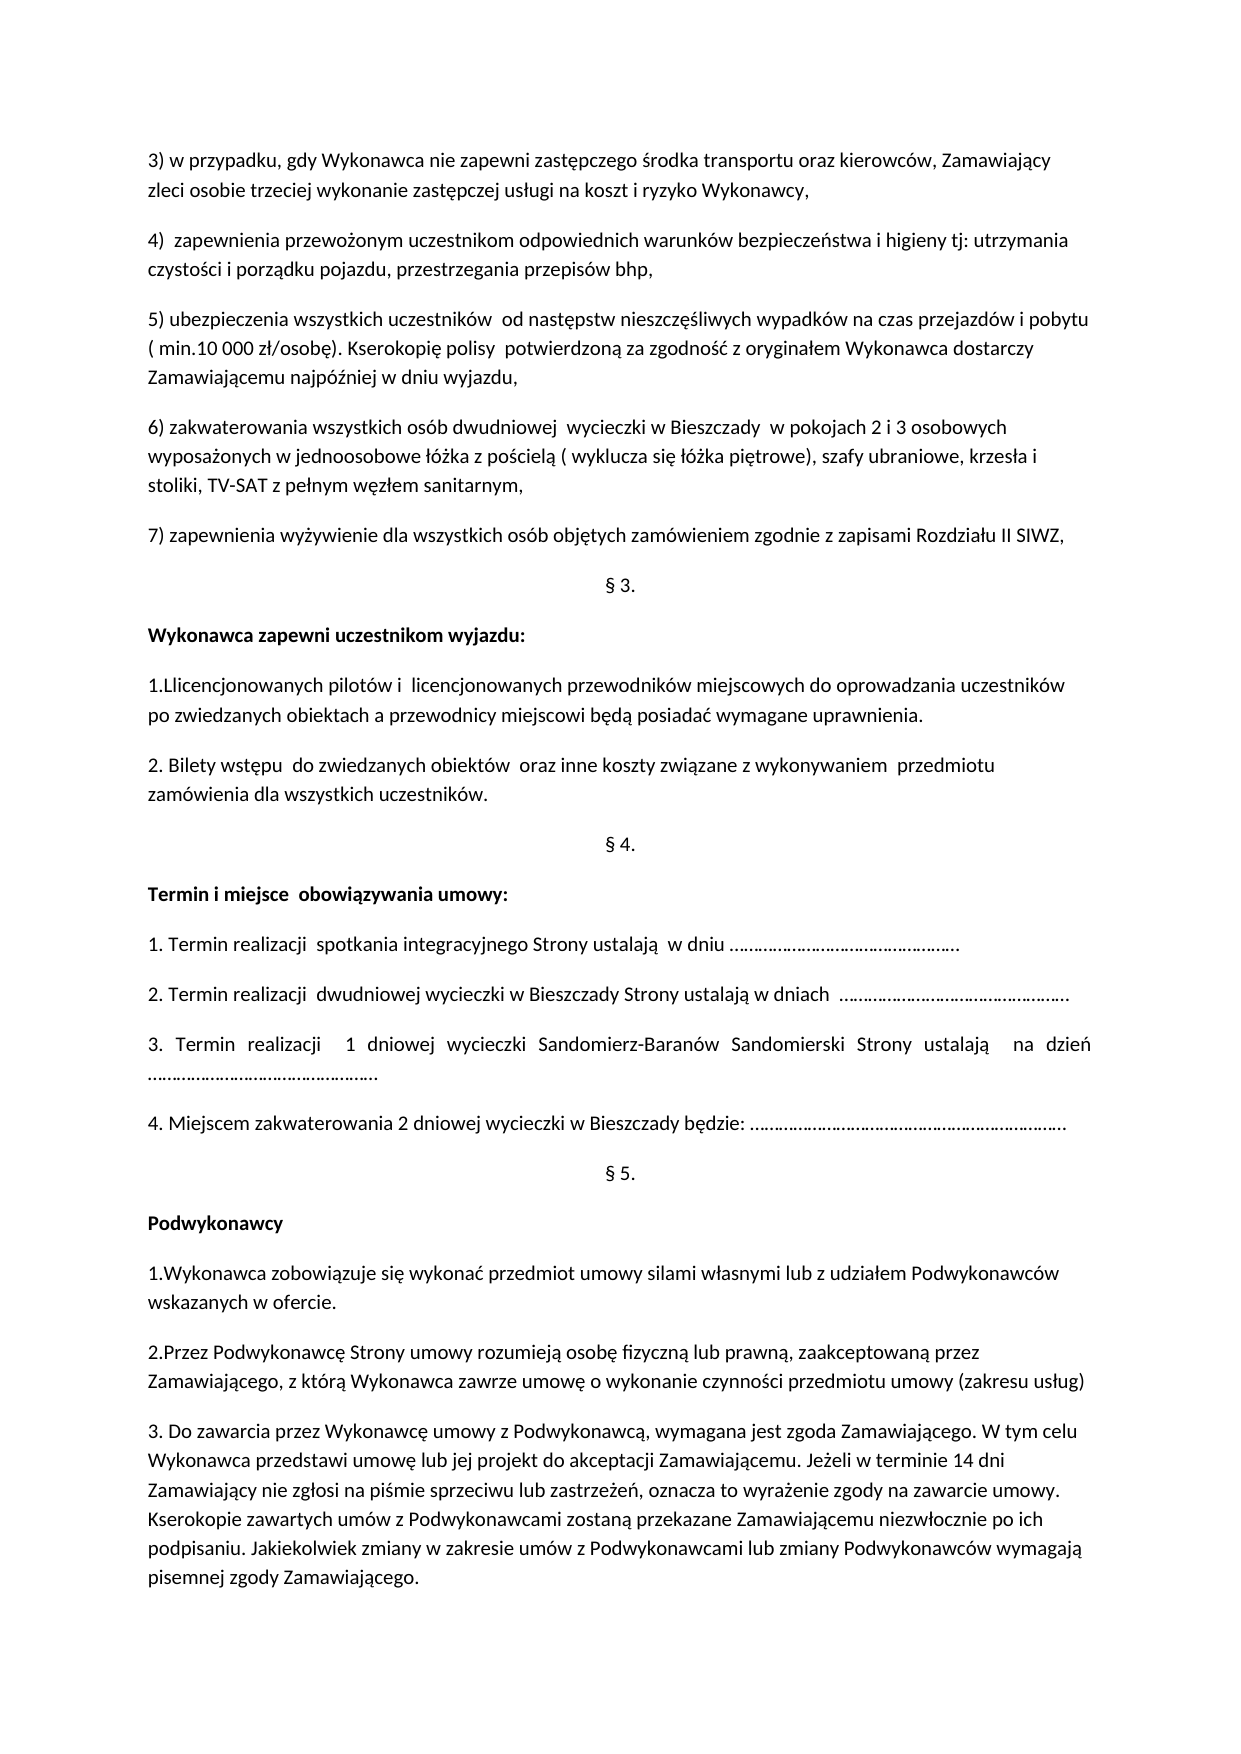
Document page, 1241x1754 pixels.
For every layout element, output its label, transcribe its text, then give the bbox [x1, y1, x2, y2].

text 7) zapewnienia wyżywienie dla wszystkich osób objętych zamówieniem zgodnie z zapisami Rozdziału II SIWZ, [148, 523, 1093, 548]
text 3. Do zawarcia przez Wykonawcę umowy z Podwykonawcą, wymagana jest zgoda Zamawiającego. W tym celu Wykonawca przedstawi umowę lub jej projekt do akceptacji Zamawiającemu. Jeżeli w terminie 14 dni Zamawiający nie zgłosi na piśmie sprzeciwu lub zastrzeżeń, oznacza to wyrażenie zgody na zawarcie umowy. Kserokopie zawartych umów z Podwykonawcami zostaną przekazane Zamawiającemu niezwłocznie po ich podpisaniu. Jakiekolwiek zmiany w zakresie umów z Podwykonawcami lub zmiany Podwykonawców wymagają pisemnej zgody Zamawiającego. [148, 1418, 1093, 1590]
text 3. Termin realizacji 1 dniowej wycieczki Sandomierz-Baranów Sandomierski Strony ustalają na dzień ………………………………………… [148, 1031, 1093, 1086]
text Termin i miejsce obowiązywania umowy: [148, 881, 1093, 906]
text 1. Termin realizacji spotkania integracyjnego Strony ustalają w dniu ………………………………………… [148, 931, 1093, 956]
text Wykonawca zapewni uczestnikom wyjazdu: [148, 623, 1093, 648]
text 4. Miejscem zakwaterowania 2 dniowej wycieczki w Bieszczady będzie: ………………………………………………………… [148, 1110, 1093, 1136]
text § 4. [148, 831, 1093, 856]
text § 3. [148, 573, 1093, 598]
text 4) zapewnienia przewożonym uczestnikom odpowiednich warunków bezpieczeństwa i higieny tj: utrzymania czystości i porządku pojazdu, przestrzegania przepisów bhp, [148, 227, 1093, 281]
text 5) ubezpieczenia wszystkich uczestników od następstw nieszczęśliwych wypadków na czas przejazdów i pobytu ( min.10 000 zł/osobę). Kserokopię polisy potwierdzoną za zgodność z oryginałem Wykonawca dostarczy Zamawiającemu najpóźniej w dniu wyjazdu, [148, 306, 1093, 390]
text 2. Bilety wstępu do zwiedzanych obiektów oraz inne koszty związane z wykonywaniem przedmiotu zamówienia dla wszystkich uczestników. [148, 752, 1093, 806]
text 6) zakwaterowania wszystkich osób dwudniowej wycieczki w Bieszczady w pokojach 2 i 3 osobowych wyposażonych w jednoosobowe łóżka z pościelą ( wyklucza się łóżka piętrowe), szafy ubraniowe, krzesła i stoliki, TV-SAT z pełnym węzłem sanitarnym, [148, 414, 1093, 498]
text 1.Wykonawca zobowiązuje się wykonać przedmiot umowy silami własnymi lub z udziałem Podwykonawców wskazanych w ofercie. [148, 1260, 1093, 1315]
text 2. Termin realizacji dwudniowej wycieczki w Bieszczady Strony ustalają w dniach ………………………………………… [148, 981, 1093, 1006]
text Podwykonawcy [148, 1210, 1093, 1236]
text 3) w przypadku, gdy Wykonawca nie zapewni zastępczego środka transportu oraz kierowców, Zamawiający zleci osobie trzeciej wykonanie zastępczej usługi na koszt i ryzyko Wykonawcy, [148, 148, 1093, 202]
text 1.Llicencjonowanych pilotów i licencjonowanych przewodników miejscowych do oprowadzania uczestników po zwiedzanych obiektach a przewodnicy miejscowi będą posiadać wymagane uprawnienia. [148, 673, 1093, 727]
text § 5. [148, 1160, 1093, 1186]
text 2.Przez Podwykonawcę Strony umowy rozumieją osobę fizyczną lub prawną, zaakceptowaną przez Zamawiającego, z którą Wykonawca zawrze umowę o wykonanie czynności przedmiotu umowy (zakresu usług) [148, 1339, 1093, 1394]
